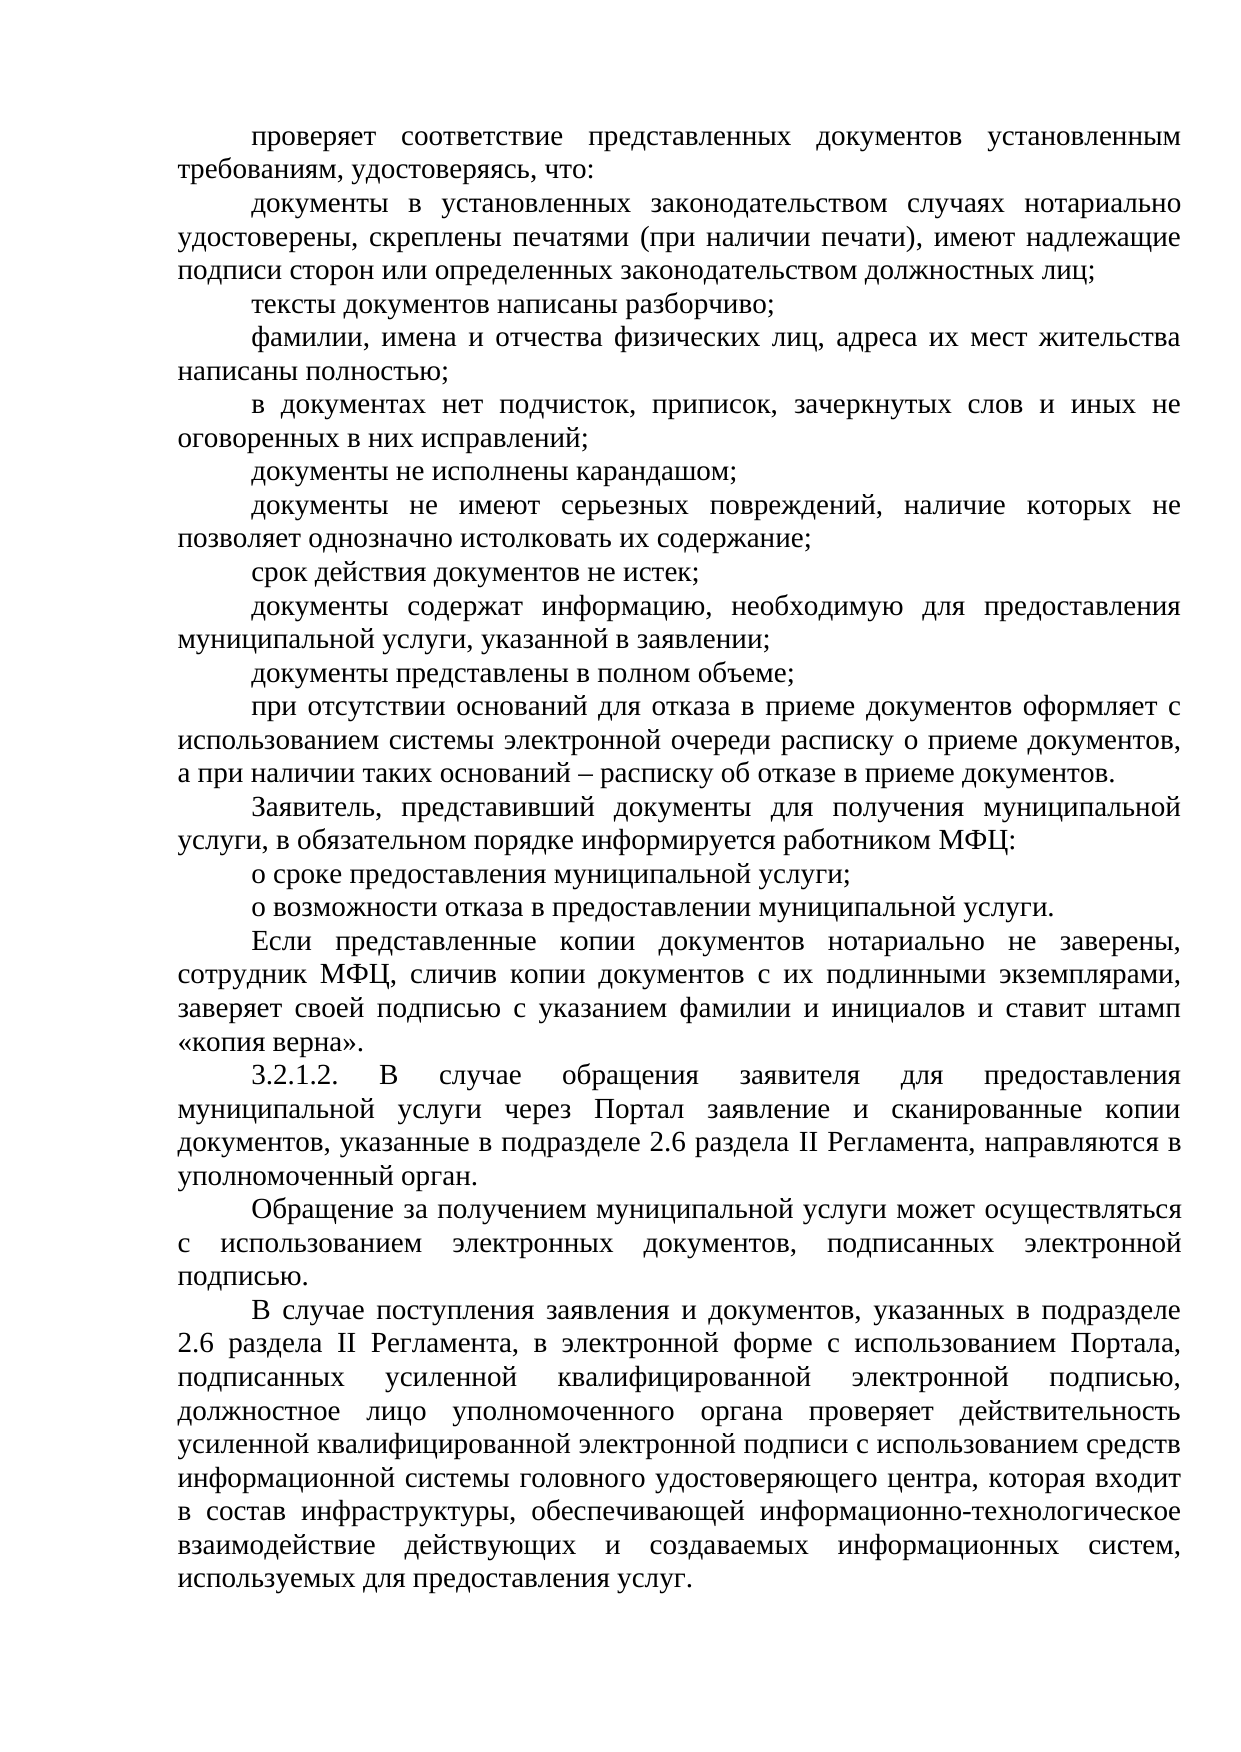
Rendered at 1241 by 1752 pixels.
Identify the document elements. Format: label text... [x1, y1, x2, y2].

text В случае поступления заявления и документов, указанных в подразделе 2.6 раздела II Регламента, в электронной форме с использованием Портала, подписанных усиленной квалифицированной электронной подписью, должностное лицо уполномоченного органа проверяет действительность усиленной квалифицированной электронной подписи с использованием средств информационной системы головного удостоверяющего центра, которая входит в состав инфраструктуры, обеспечивающей информационно-технологическое взаимодействие действующих и создаваемых информационных систем, используемых для предоставления услуг. [177, 1292, 1182, 1594]
text фамилии, имена и отчества физических лиц, адреса их мест жительства написаны полностью; [177, 319, 1182, 386]
text документы не имеют серьезных повреждений, наличие которых не позволяет однозначно истолковать их содержание; [177, 487, 1182, 554]
text проверяет соответствие представленных документов установленным требованиям, удостоверяясь, что: [177, 118, 1182, 185]
text о возможности отказа в предоставлении муниципальной услуги. [177, 889, 1182, 923]
text Заявитель, представивший документы для получения муниципальной услуги, в обязательном порядке информируется работником МФЦ: [177, 789, 1182, 856]
text документы содержат информацию, необходимую для предоставления муниципальной услуги, указанной в заявлении; [177, 588, 1182, 655]
text в документах нет подчисток, приписок, зачеркнутых слов и иных не оговоренных в них исправлений; [177, 386, 1182, 453]
text при отсутствии оснований для отказа в приеме документов оформляет с использованием системы электронной очереди расписку о приеме документов, а при наличии таких оснований – расписку об отказе в приеме документов. [177, 688, 1182, 789]
text документы в установленных законодательством случаях нотариально удостоверены, скреплены печатями (при наличии печати), имеют надлежащие подписи сторон или определенных законодательством должностных лиц; [177, 185, 1182, 286]
text о сроке предоставления муниципальной услуги; [177, 856, 1182, 889]
text документы представлены в полном объеме; [177, 655, 1182, 688]
text документы не исполнены карандашом; [177, 453, 1182, 487]
text тексты документов написаны разборчиво; [177, 286, 1182, 319]
text 3.2.1.2. В случае обращения заявителя для предоставления муниципальной услуги через Портал заявление и сканированные копии документов, указанные в подразделе 2.6 раздела II Регламента, направляются в уполномоченный орган. [177, 1057, 1182, 1191]
text срок действия документов не истек; [177, 554, 1182, 588]
text Обращение за получением муниципальной услуги может осуществляться с использованием электронных документов, подписанных электронной подписью. [177, 1191, 1182, 1292]
text Если представленные копии документов нотариально не заверены, сотрудник МФЦ, сличив копии документов с их подлинными экземплярами, заверяет своей подписью с указанием фамилии и инициалов и ставит штамп «копия верна». [177, 923, 1182, 1057]
